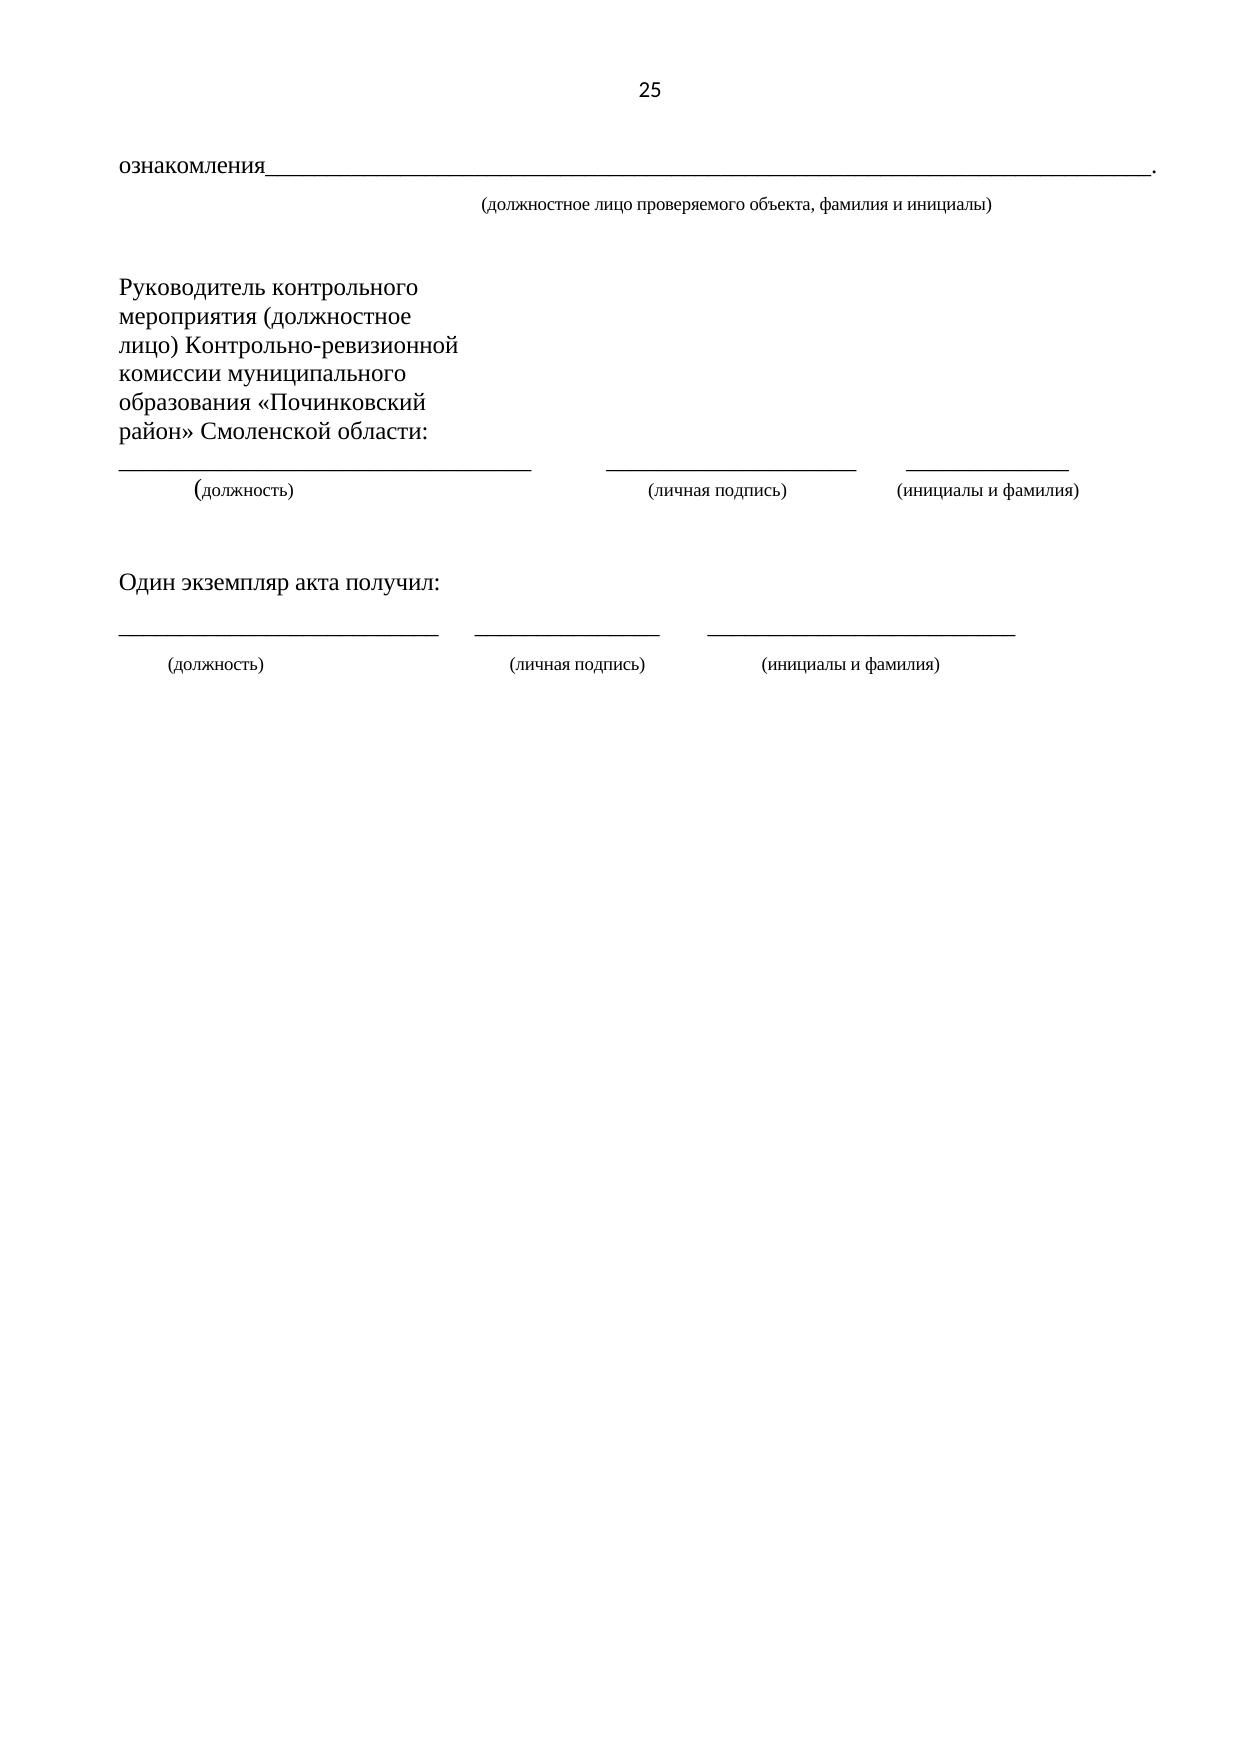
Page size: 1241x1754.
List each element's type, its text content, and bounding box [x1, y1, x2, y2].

text _________________________________ ____________________ _____________ [118, 445, 1181, 473]
text комиссии муниципального [118, 358, 1181, 387]
text __________________________ _______________ _________________________ [118, 610, 1181, 639]
text (должность) (личная подпись) (инициалы и фамилия) [118, 653, 1181, 675]
text образования «Починковский [118, 387, 1181, 416]
text (должность) (личная подпись) (инициалы и фамилия) [118, 473, 1181, 502]
text лицо) Контрольно-ревизионной [118, 330, 1181, 358]
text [118, 150, 1181, 179]
text район» Смоленской области: [118, 416, 1181, 445]
text мероприятия (должностное [118, 301, 1181, 330]
text Руководитель контрольного [118, 272, 1181, 301]
text Один экземпляр акта получил: [118, 567, 1181, 596]
text (должностное лицо проверяемого объекта, фамилия и инициалы) [118, 193, 1181, 215]
